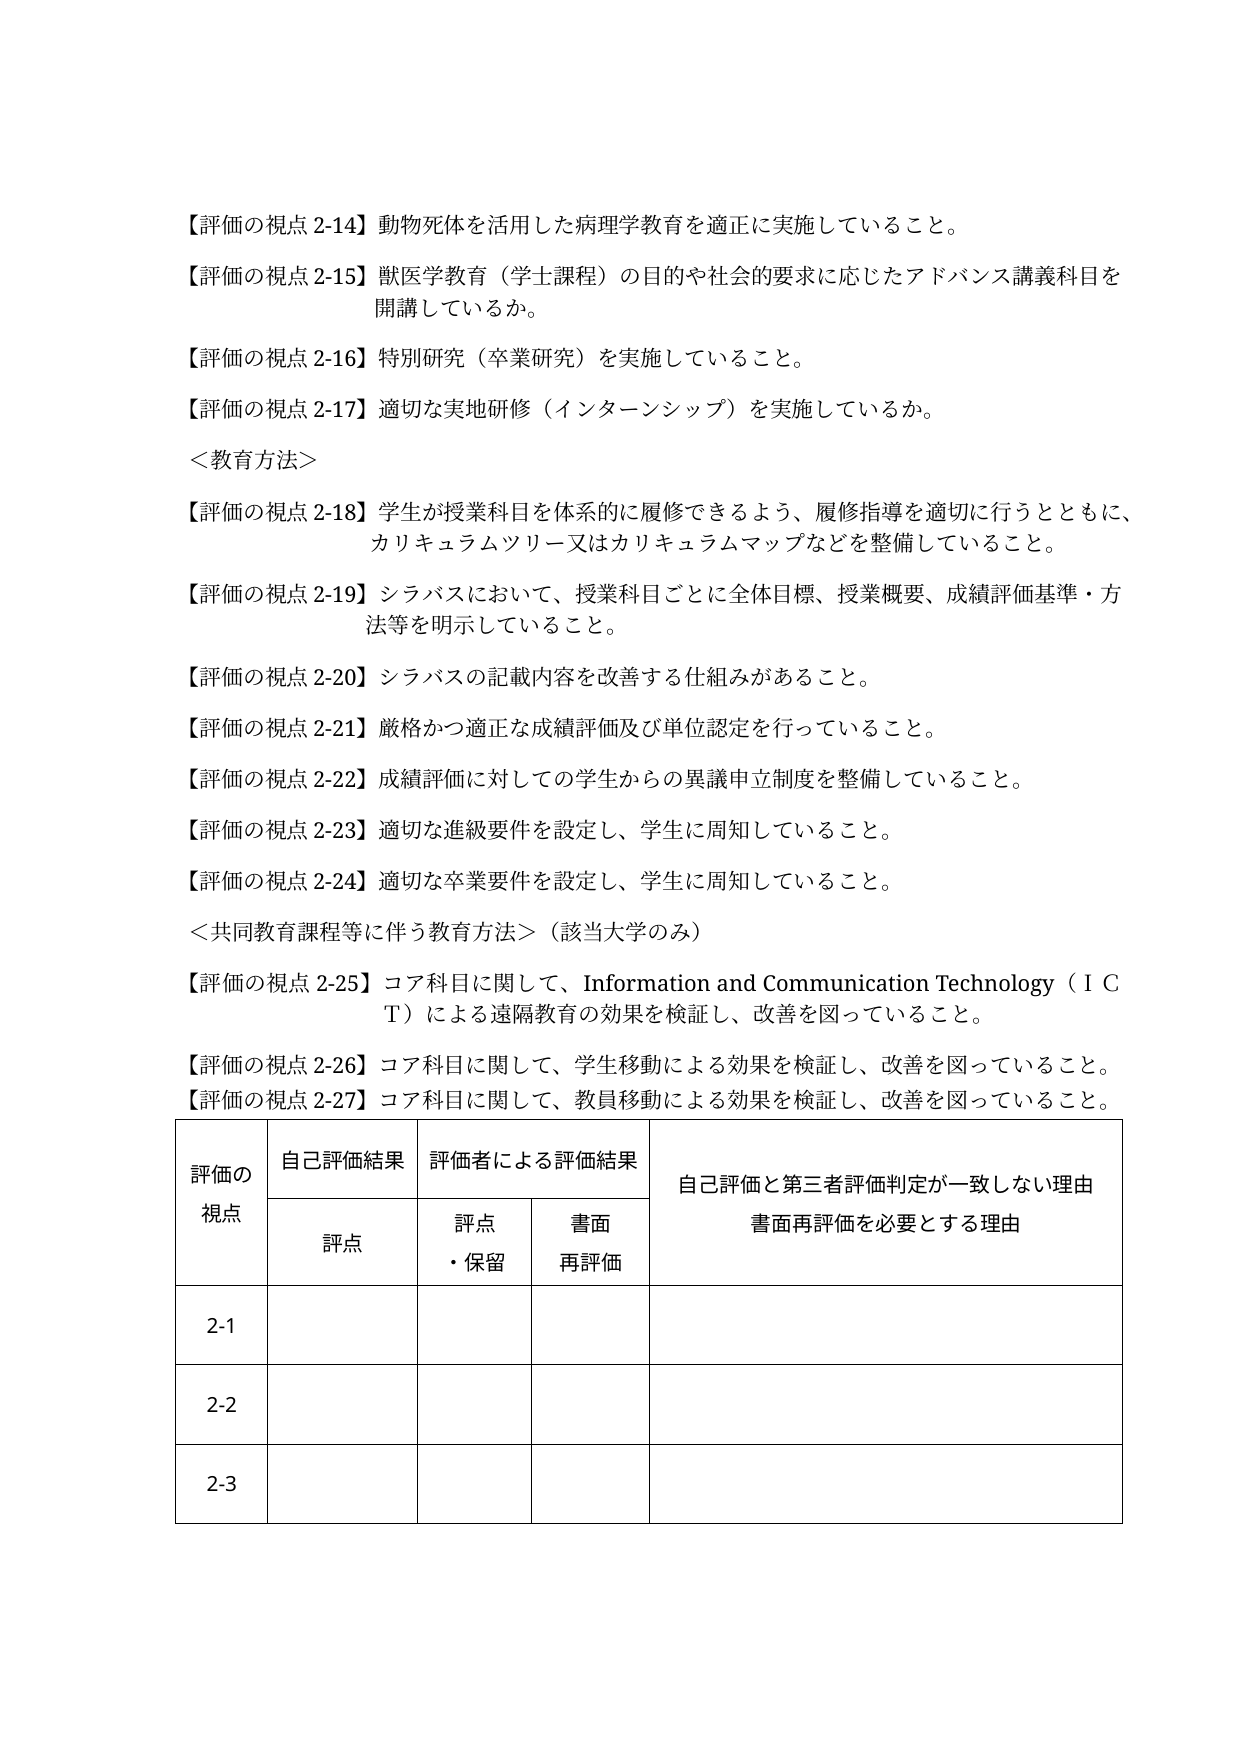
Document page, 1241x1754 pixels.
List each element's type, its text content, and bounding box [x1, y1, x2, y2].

table_cell 2-1 [176, 1286, 267, 1364]
table_cell [532, 1286, 649, 1364]
text 【評価の視点2-23】適切な進級要件を設定し、学生に周知していること。 [177, 813, 1122, 844]
text 【評価の視点2-16】特別研究（卒業研究）を実施していること。 [177, 342, 1122, 373]
table_cell [532, 1365, 649, 1443]
table_cell [418, 1445, 531, 1522]
table_cell [268, 1286, 417, 1364]
table_cell 書面 再評価 [532, 1199, 649, 1285]
text 【評価の視点2-19】シラバスにおいて、授業科目ごとに全体目標、授業概要、成績評価基準・方法等を明示していること。 [177, 577, 1122, 640]
text 【評価の視点2-21】厳格かつ適正な成績評価及び単位認定を行っていること。 [177, 711, 1122, 742]
text 【評価の視点2-22】成績評価に対しての学生からの異議申立制度を整備していること。 [177, 762, 1122, 793]
table_cell 2-3 [176, 1445, 267, 1522]
text 【評価の視点2-24】適切な卒業要件を設定し、学生に周知していること。 [177, 864, 1122, 895]
text 【評価の視点2-14】動物死体を活用した病理学教育を適正に実施していること。 [177, 208, 1122, 240]
text ＜教育方法＞ [188, 444, 1122, 475]
text 【評価の視点2-18】学生が授業科目を体系的に履修できるよう、履修指導を適切に行うとともに、カリキュラムツリー又はカリキュラムマップなどを整備していること。 [177, 495, 1122, 558]
text 【評価の視点2-27】コア科目に関して、教員移動による効果を検証し、改善を図っていること。 [177, 1080, 1122, 1119]
table_cell [418, 1365, 531, 1443]
table_cell 評点 ・保留 [418, 1199, 531, 1285]
table_cell 2-2 [176, 1365, 267, 1443]
table_header 評価の 視点 [176, 1120, 267, 1285]
table_cell [268, 1365, 417, 1443]
text ＜共同教育課程等に伴う教育方法＞（該当大学のみ） [177, 915, 1122, 946]
table_header 自己評価結果 [268, 1120, 417, 1198]
table_cell [418, 1286, 531, 1364]
table_cell [650, 1365, 1122, 1443]
table_header 自己評価と第三者評価判定が一致しない理由 書面再評価を必要とする理由 [650, 1120, 1122, 1285]
table_cell [532, 1445, 649, 1522]
text 【評価の視点2-26】コア科目に関して、学生移動による効果を検証し、改善を図っていること。 [177, 1048, 1122, 1080]
table_header 評価者による評価結果 [418, 1120, 649, 1198]
table_cell [650, 1286, 1122, 1364]
table_cell 評点 [268, 1199, 417, 1285]
table_cell [650, 1445, 1122, 1522]
text 【評価の視点2-17】適切な実地研修（インターンシップ）を実施しているか。 [177, 393, 1122, 424]
text 【評価の視点2-25】コア科目に関して、Information and Communication Technology（ＩＣＴ）による遠隔教育の効果を検証し、改善を図っていること。 [177, 966, 1122, 1029]
table_cell [268, 1445, 417, 1522]
text 【評価の視点2-20】シラバスの記載内容を改善する仕組みがあること。 [177, 660, 1122, 691]
text 【評価の視点2-15】獣医学教育（学士課程）の目的や社会的要求に応じたアドバンス講義科目を開講しているか。 [177, 259, 1122, 322]
